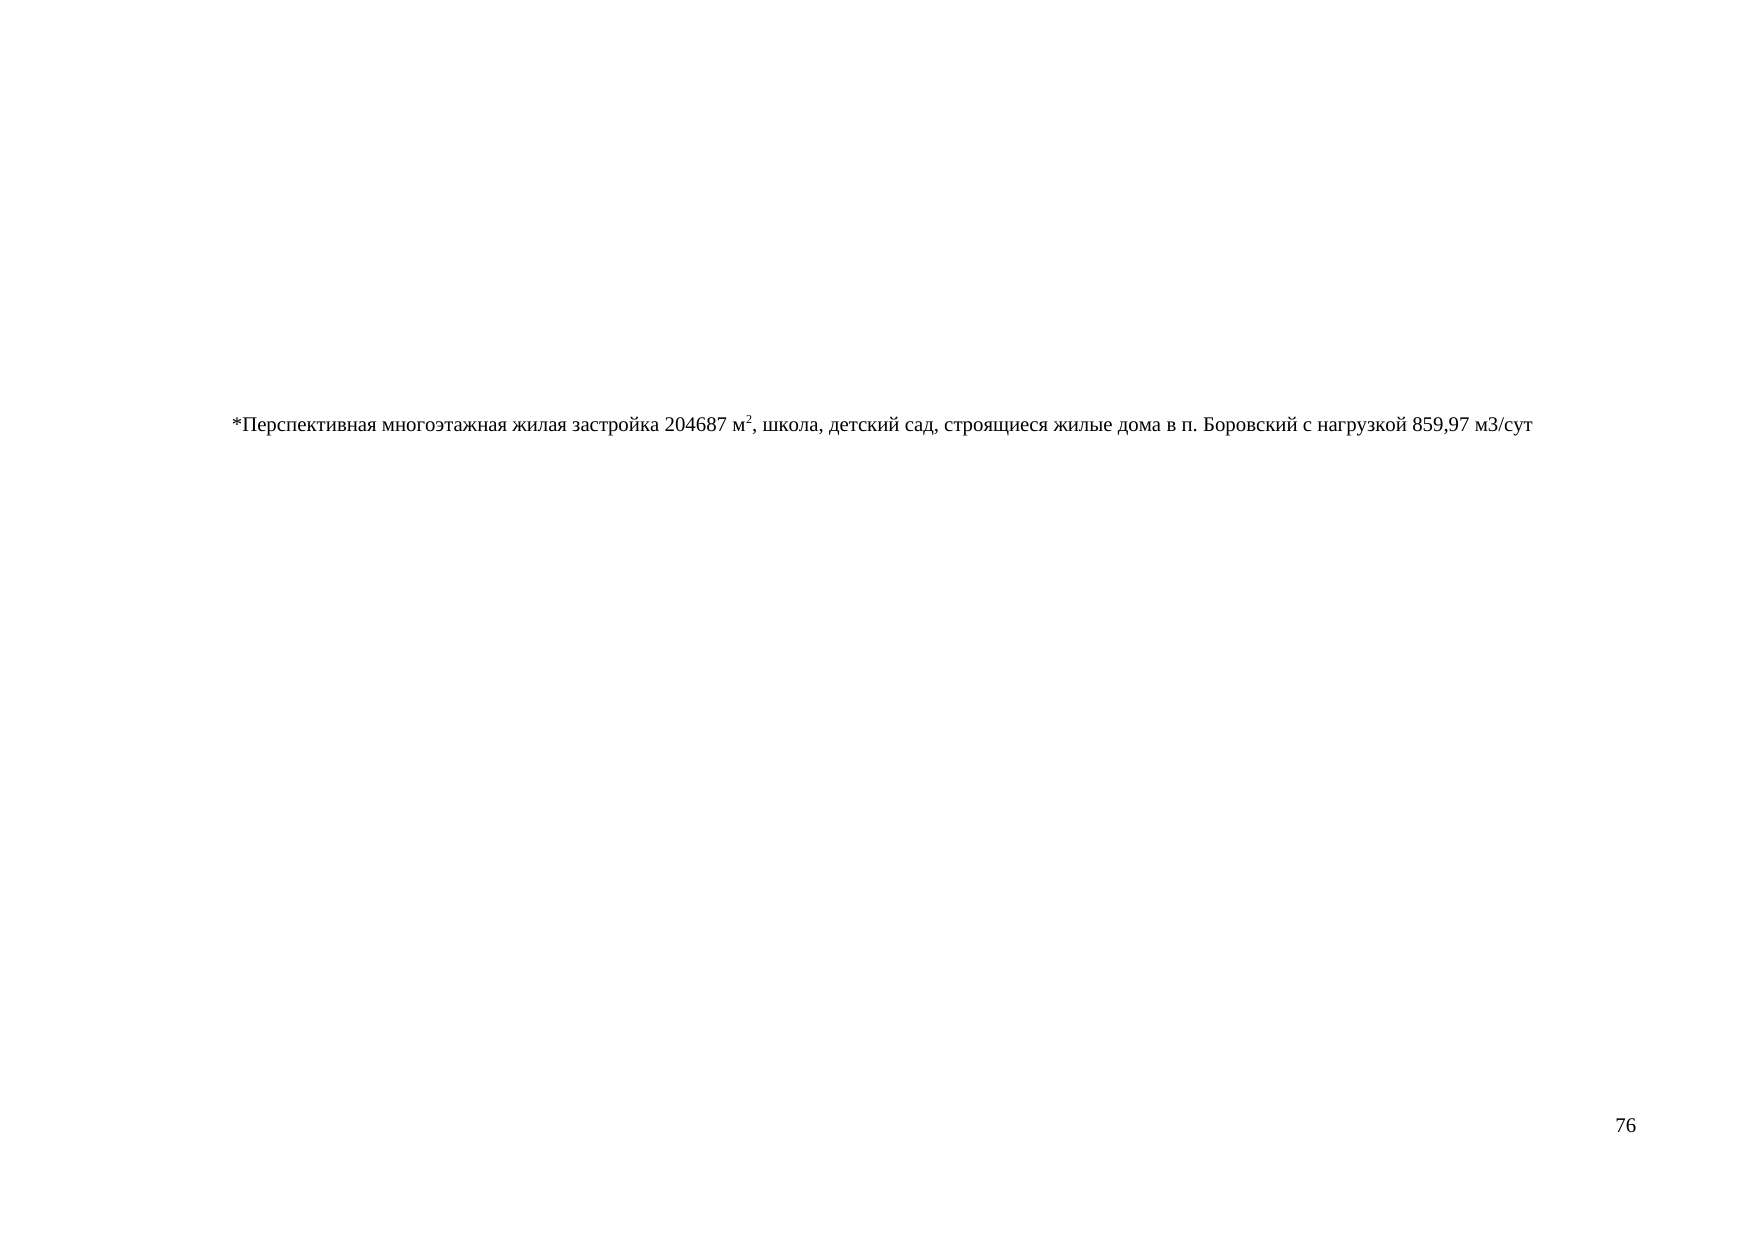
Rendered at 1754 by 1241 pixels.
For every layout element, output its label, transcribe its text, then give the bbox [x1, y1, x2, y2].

text *Перспективная многоэтажная жилая застройка 204687 м2, школа, детский сад, строящиеся жилые дома в п. Боровский с нагрузкой 859,97 м3/сут [232, 412, 1614, 436]
